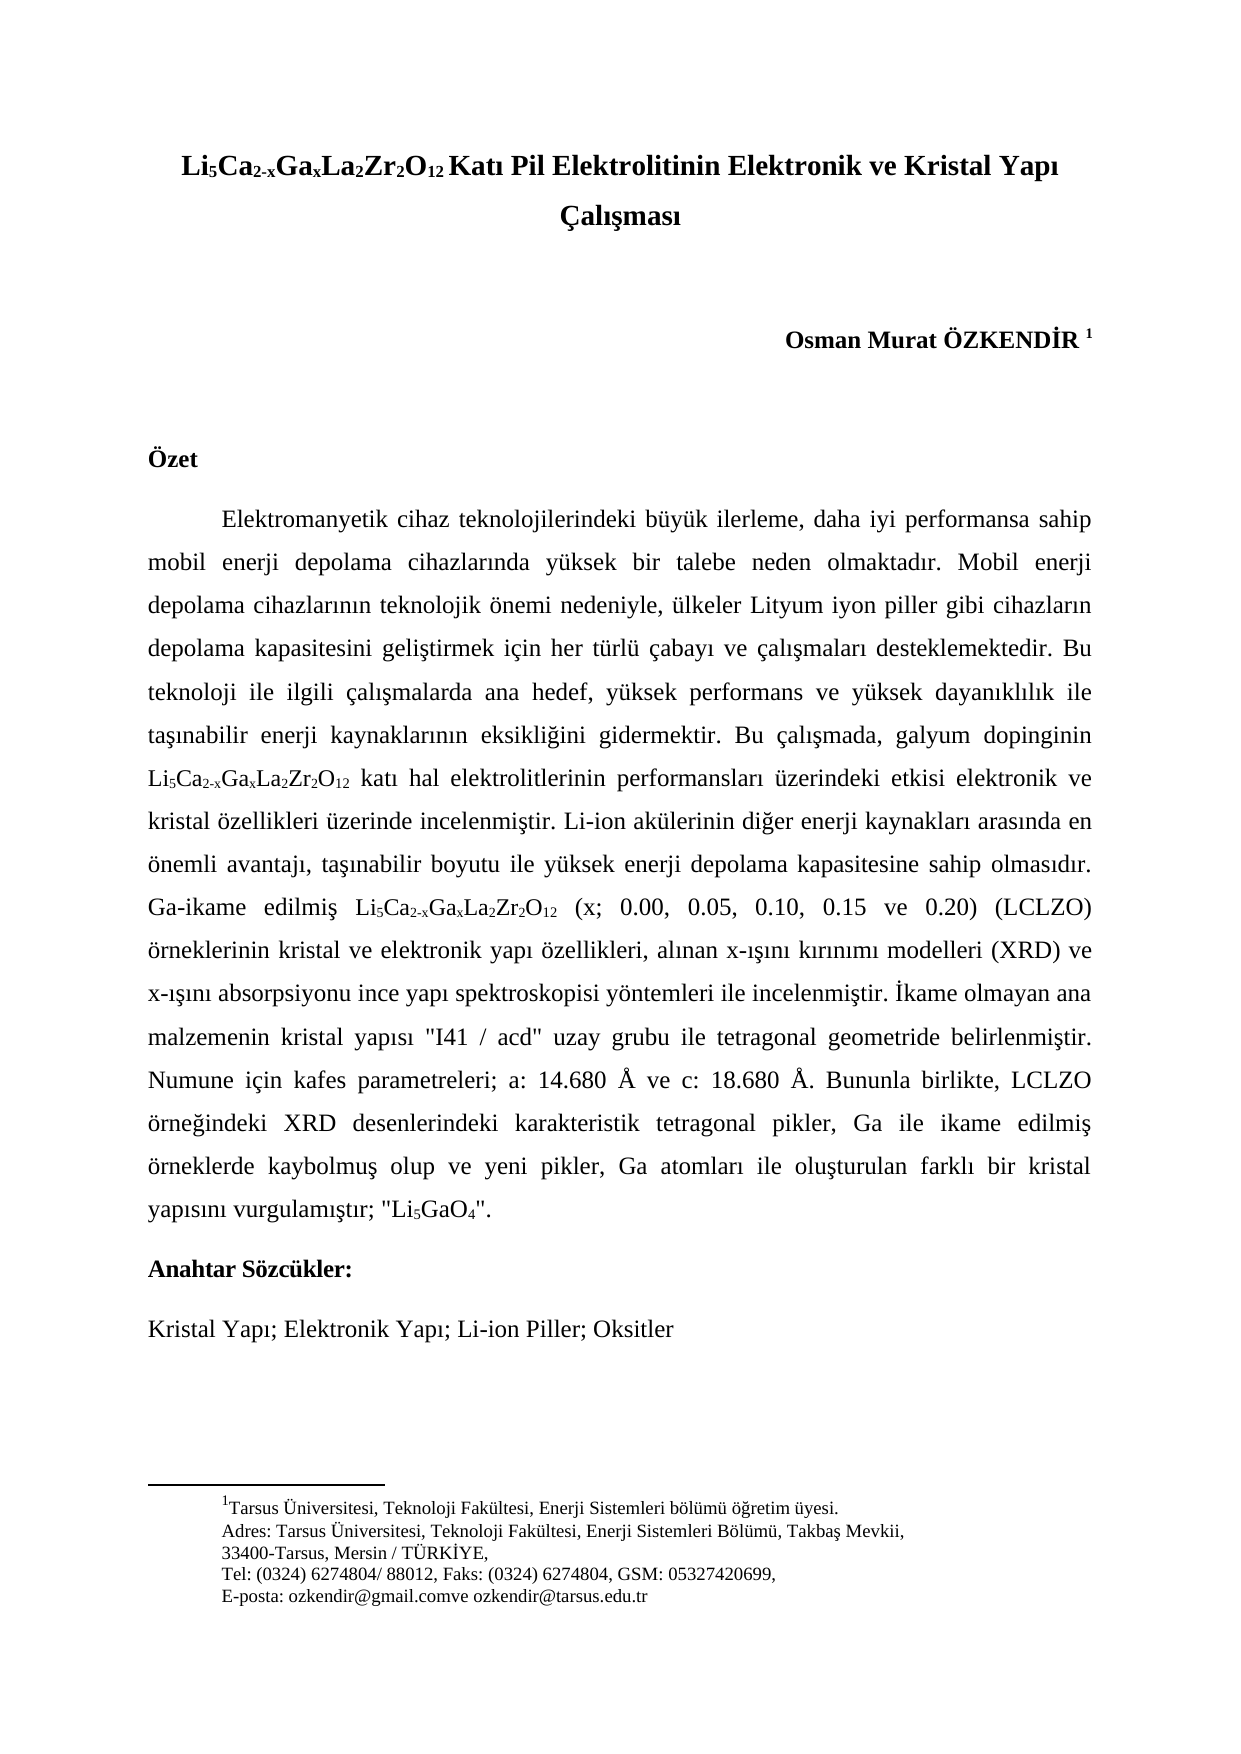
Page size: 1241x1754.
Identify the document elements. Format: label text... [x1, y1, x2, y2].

text Anahtar Sözcükler: [148, 1254, 1093, 1283]
text Osman Murat ÖZKENDİR [148, 325, 1093, 353]
text Kristal Yapı; Elektronik Yapı; Li-ion Piller; Oksitler [148, 1314, 1093, 1342]
text Elektromanyetik cihaz teknolojilerindeki büyük ilerleme, daha iyi performansa sahip mobil enerji depolama cihazlarında yüksek bir talebe neden olmaktadır. Mobil enerji depolama cihazlarının teknolojik önemi nedeniyle, ülkeler Lityum iyon piller gibi cihazların depolama kapasitesini geliştirmek için her türlü çabayı ve çalışmaları desteklemektedir. Bu teknoloji ile ilgili çalışmalarda ana hedef, yüksek performans ve yüksek dayanıklılık ile taşınabilir enerji kaynaklarının eksikliğini gidermektir. Bu çalışmada, galyum dopinginin Li5Ca2-xGaxLa2Zr2O12 katı hal elektrolitlerinin performansları üzerindeki etkisi elektronik ve kristal özellikleri üzerinde incelenmiştir. Li-ion akülerinin diğer enerji kaynakları arasında en önemli avantajı, taşınabilir boyutu ile yüksek enerji depolama kapasitesine sahip olmasıdır. Ga-ikame edilmiş Li5Ca2-xGaxLa2Zr2O12 (x; 0.00, 0.05, 0.10, 0.15 ve 0.20) (LCLZO) örneklerinin kristal ve elektronik yapı özellikleri, alınan x-ışını kırınımı modelleri (XRD) ve x-ışını absorpsiyonu ince yapı spektroskopisi yöntemleri ile incelenmiştir. İkame olmayan ana malzemenin kristal yapısı "I41 / acd" uzay grubu ile tetragonal geometride belirlenmiştir. Numune için kafes parametreleri; a: 14.680 Å ve c: 18.680 Å. Bununla birlikte, LCLZO örneğindeki XRD desenlerindeki karakteristik tetragonal pikler, Ga ile ikame edilmiş örneklerde kaybolmuş olup ve yeni pikler, Ga atomları ile oluşturulan farklı bir kristal yapısını vurgulamıştır; "Li5GaO4". [148, 504, 1093, 1223]
text Li5Ca2-xGaxLa2Zr2O12 Katı Pil Elektrolitinin Elektronik ve Kristal Yapı Çalışması [148, 148, 1093, 231]
text Özet [148, 444, 1093, 473]
